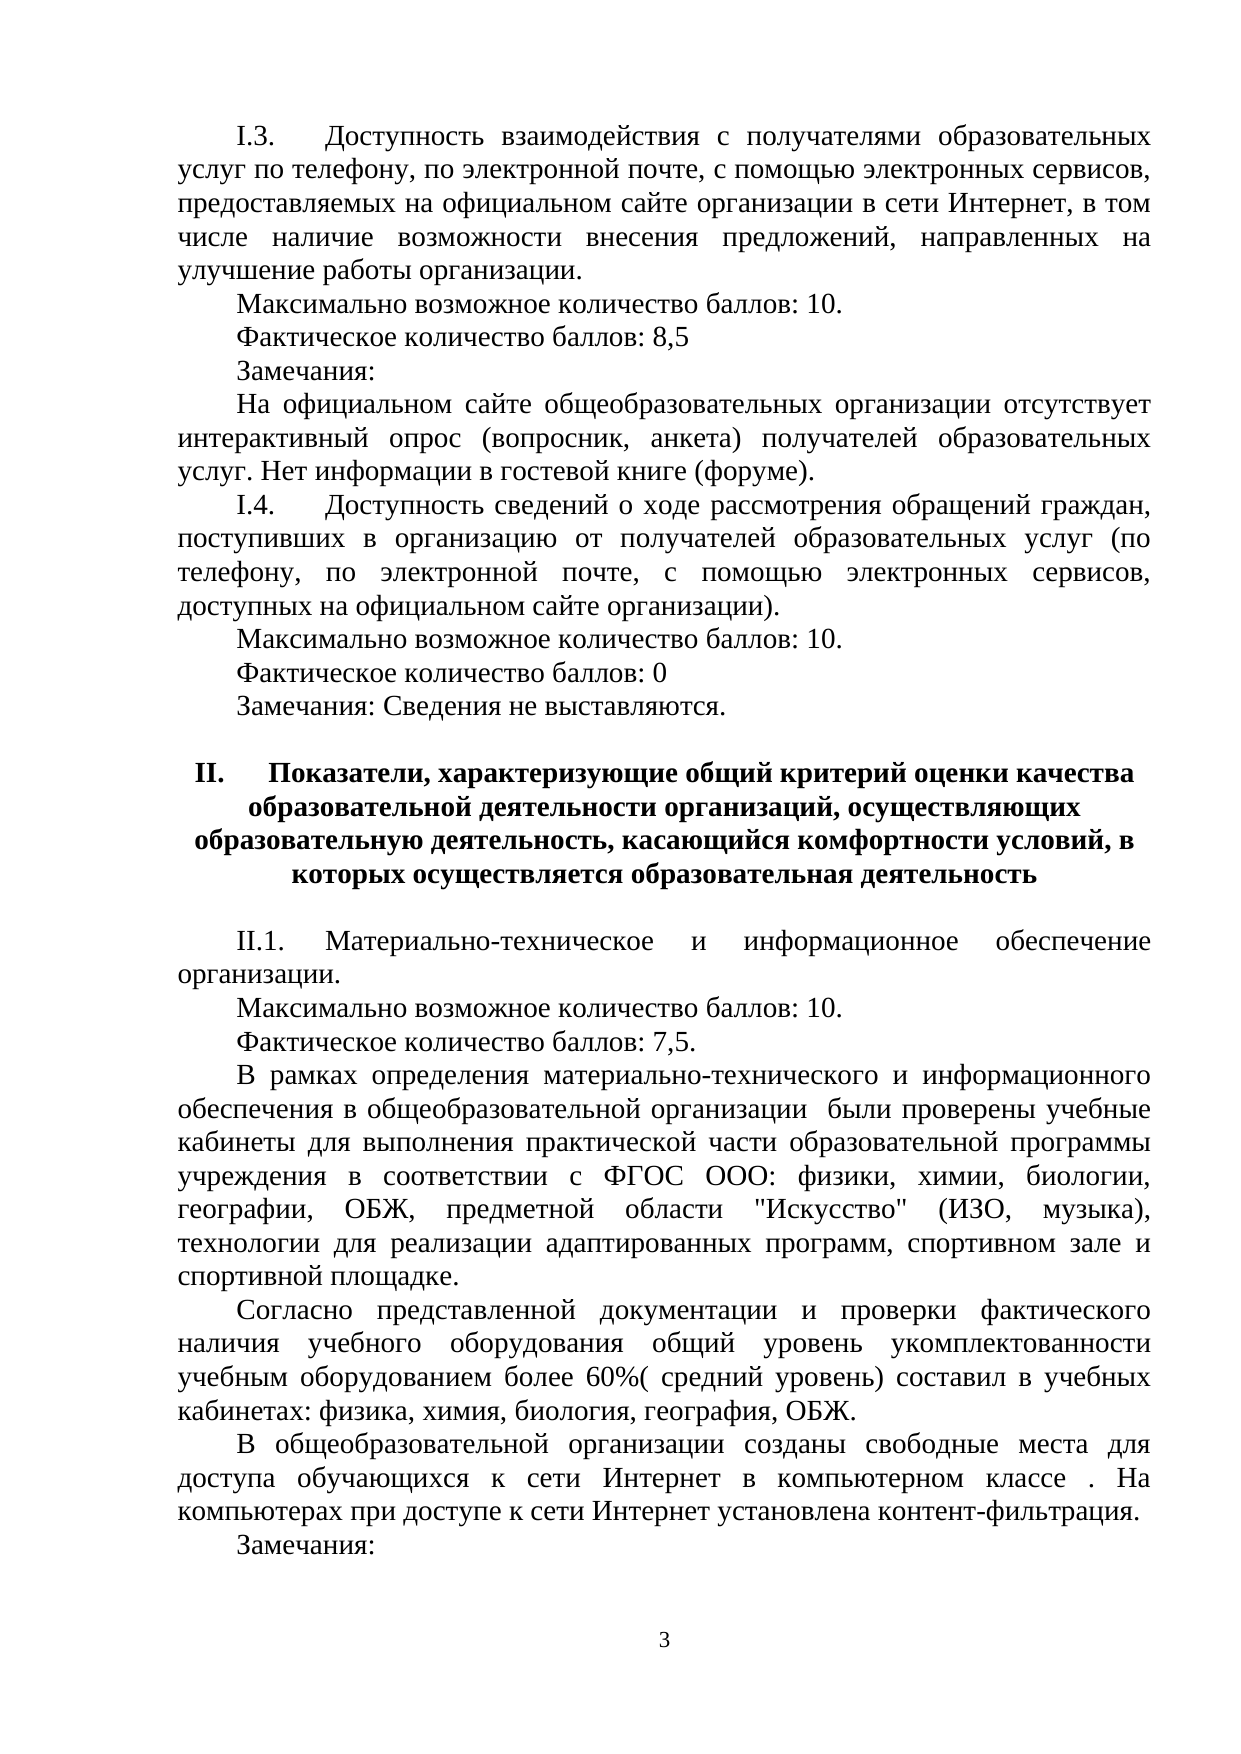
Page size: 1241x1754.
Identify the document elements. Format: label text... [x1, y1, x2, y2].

list Максимально возможное количество баллов: 10. [236, 286, 1152, 319]
list Максимально возможное количество баллов: 10. [236, 621, 1152, 655]
list Показатели, характеризующие общий критерий оценки качества образовательной деятельности организаций, осуществляющих образовательную деятельность, касающийся комфортности условий, в которых осуществляется образовательная деятельность [177, 755, 1152, 889]
text В общеобразовательной организации созданы свободные места для доступа обучающихся к сети Интернет в компьютерном классе . На компьютерах при доступе к сети Интернет установлена контент-фильтрация. [177, 1426, 1152, 1527]
list На официальном сайте общеобразовательных организации отсутствует интерактивный опрос (вопросник, анкета) получателей образовательных услуг. Нет информации в гостевой книге (форуме). [177, 386, 1152, 487]
list Доступность взаимодействия с получателями образовательных услуг по телефону, по электронной почте, с помощью электронных сервисов, предоставляемых на официальном сайте организации в сети Интернет, в том числе наличие возможности внесения предложений, направленных на улучшение работы организации. [177, 118, 1152, 286]
text Максимально возможное количество баллов: 10. [177, 990, 1152, 1024]
list Фактическое количество баллов: 0 [236, 655, 1152, 688]
text Замечания: [177, 1527, 1152, 1560]
list Доступность сведений о ходе рассмотрения обращений граждан, поступивших в организацию от получателей образовательных услуг (по телефону, по электронной почте, с помощью электронных сервисов, доступных на официальном сайте организации). [177, 487, 1152, 621]
list Замечания: Сведения не выставляются. [236, 688, 1152, 722]
text Согласно представленной документации и проверки фактического наличия учебного оборудования общий уровень укомплектованности учебным оборудованием более 60%( средний уровень) составил в учебных кабинетах: физика, химия, биология, география, ОБЖ. [177, 1292, 1152, 1426]
text В рамках определения материально-технического и информационного обеспечения в общеобразовательной организации были проверены учебные кабинеты для выполнения практической части образовательной программы учреждения в соответствии с ФГОС ООО: физики, химии, биологии, географии, ОБЖ, предметной области "Искусство" (ИЗО, музыка), технологии для реализации адаптированных программ, спортивном зале и спортивной площадке. [177, 1057, 1152, 1292]
text Фактическое количество баллов: 7,5. [177, 1024, 1152, 1057]
list Материально-техническое и информационное обеспечение организации. [177, 923, 1152, 990]
list Замечания: [236, 353, 1152, 386]
list Фактическое количество баллов: 8,5 [236, 319, 1152, 353]
